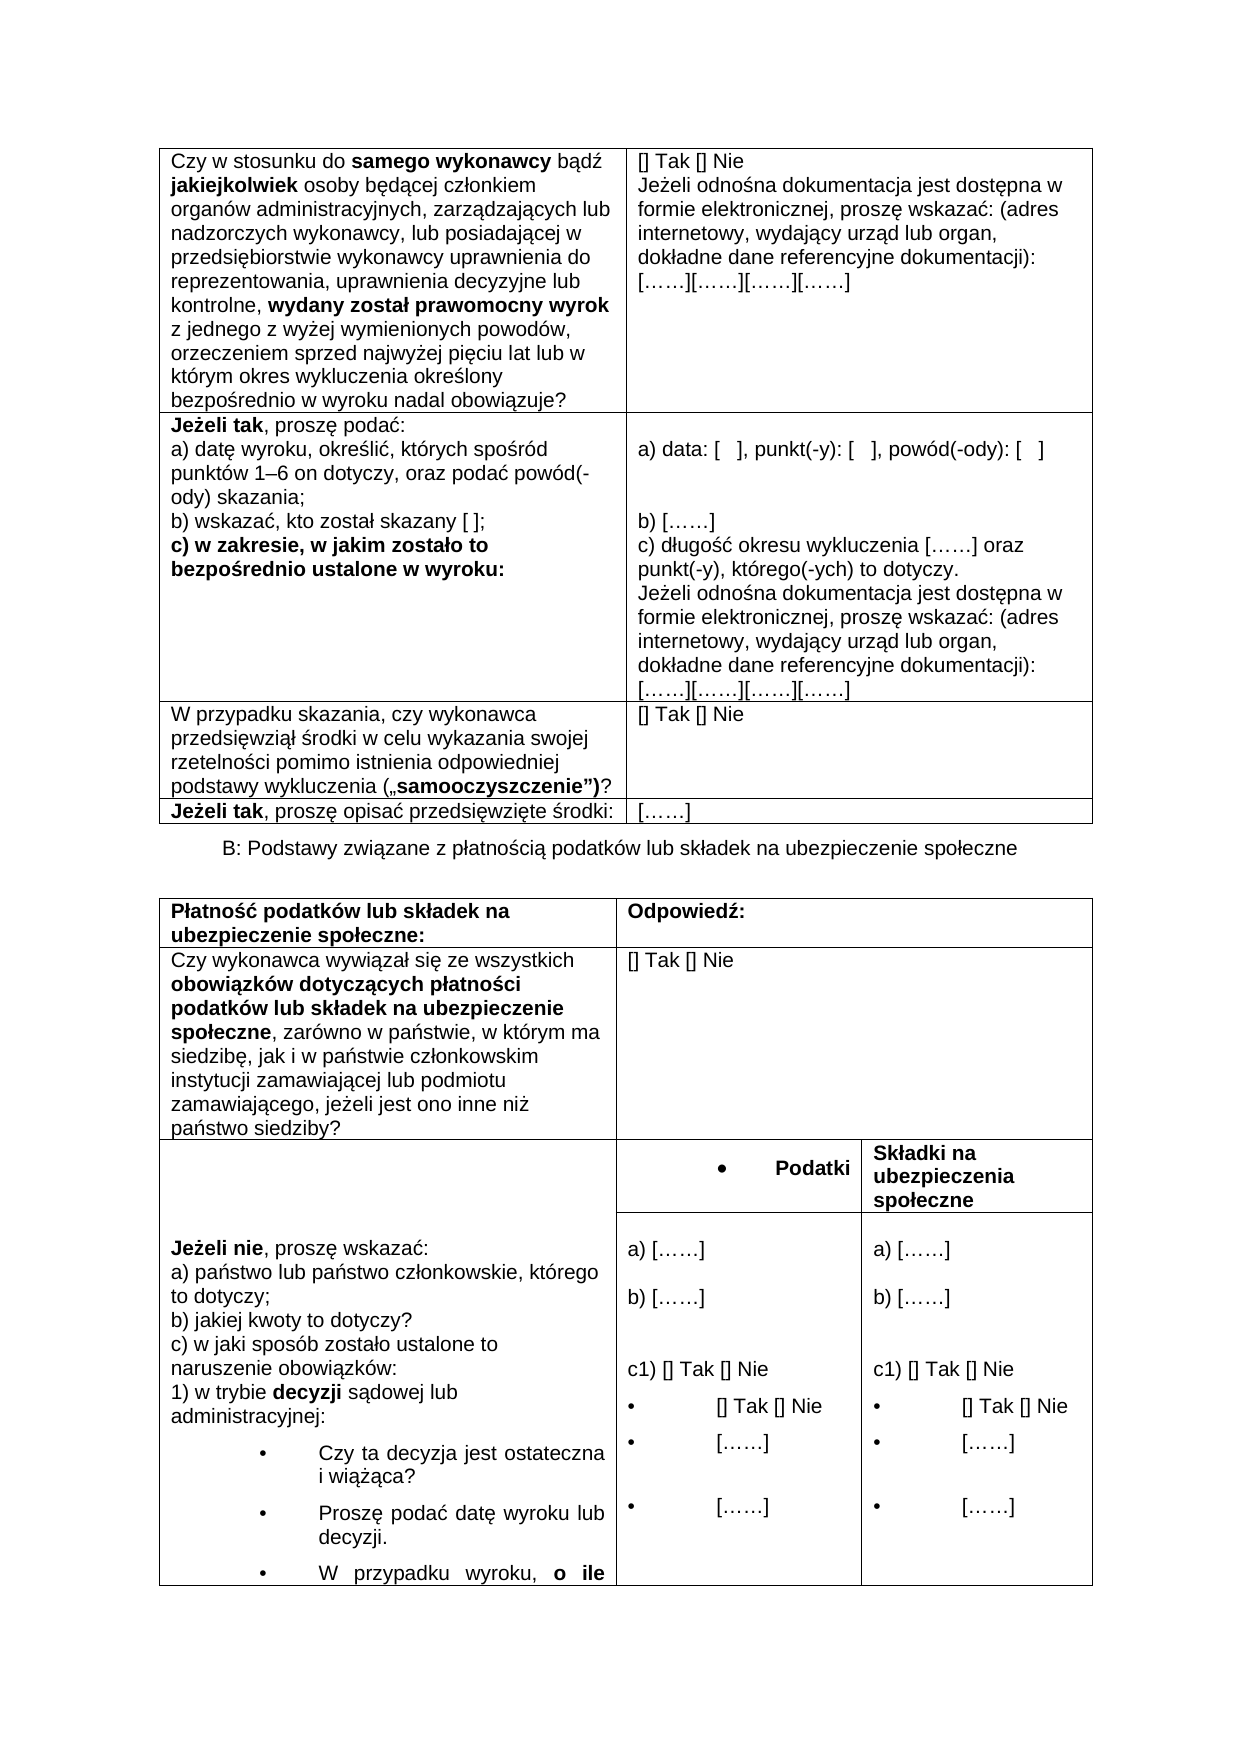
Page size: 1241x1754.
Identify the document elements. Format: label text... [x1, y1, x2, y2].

table_header Odpowiedź: [617, 899, 1092, 947]
table_cell a) data: [ ], punkt(-y): [ ], powód(-ody): [ ] b) [……] c) długość okresu wykluczenia [……] oraz punkt(-y), którego(-ych) to dotyczy. Jeżeli odnośna dokumentacja jest dostępna w formie elektronicznej, proszę wskazać: (adres internetowy, wydający urząd lub organ, dokładne dane referencyjne dokumentacji): [……][……][……][……] [627, 413, 1092, 701]
table_cell [] Tak [] Nie [617, 948, 1092, 1139]
table_cell [……] [627, 799, 1092, 823]
table_cell Czy w stosunku do samego wykonawcy bądź jakiejkolwiek osoby będącej członkiem organów administracyjnych, zarządzających lub nadzorczych wykonawcy, lub posiadającej w przedsiębiorstwie wykonawcy uprawnienia do reprezentowania, uprawnienia decyzyjne lub kontrolne, wydany został prawomocny wyrok z jednego z wyżej wymienionych powodów, orzeczeniem sprzed najwyżej pięciu lat lub w którym okres wykluczenia określony bezpośrednio w wyroku nadal obowiązuje? [160, 149, 626, 412]
table_cell Podatki [617, 1140, 861, 1212]
table_cell Składki na ubezpieczenia społeczne [862, 1140, 1092, 1212]
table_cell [862, 1213, 1092, 1585]
table_header Płatność podatków lub składek na ubezpieczenie społeczne: [160, 899, 616, 947]
table_cell W przypadku skazania, czy wykonawca przedsięwziął środki w celu wykazania swojej rzetelności pomimo istnienia odpowiedniej podstawy wykluczenia („samooczyszczenie”)? [160, 702, 626, 798]
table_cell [617, 1213, 861, 1585]
table_cell Jeżeli tak, proszę opisać przedsięwzięte środki: [160, 799, 626, 823]
text B: Podstawy związane z płatnością podatków lub składek na ubezpieczenie społeczne [148, 836, 1093, 860]
table_cell Jeżeli tak, proszę podać: a) datę wyroku, określić, których spośród punktów 1–6 on dotyczy, oraz podać powód(-ody) skazania; b) wskazać, kto został skazany [ ]; c) w zakresie, w jakim zostało to bezpośrednio ustalone w wyroku: [160, 413, 626, 701]
table_cell [] Tak [] Nie Jeżeli odnośna dokumentacja jest dostępna w formie elektronicznej, proszę wskazać: (adres internetowy, wydający urząd lub organ, dokładne dane referencyjne dokumentacji): [……][……][……][……] [627, 149, 1092, 412]
table_cell Jeżeli nie, proszę wskazać: a) państwo lub państwo członkowskie, którego to dotyczy; b) jakiej kwoty to dotyczy? c) w jaki sposób zostało ustalone to naruszenie obowiązków: 1) w trybie decyzji sądowej lub administracyjnej: Czy ta decyzja jest ostateczna i wiążąca? Proszę podać datę wyroku lub decyzji. W przypadku wyroku, o ile została w nim bezpośrednio określona, długość okresu wykluczenia: 2) w inny sposób? Proszę sprecyzować, w jaki: d) Czy wykonawca spełnił lub spełni swoje obowiązki, dokonując płatności należnych podatków lub składek na ubezpieczenie społeczne, lub też zawierając wiążące porozumienia w celu spłaty tych należności, obejmujące w stosownych przypadkach narosłe odsetki lub grzywny? [160, 1140, 616, 1585]
table_cell Czy wykonawca wywiązał się ze wszystkich obowiązków dotyczących płatności podatków lub składek na ubezpieczenie społeczne, zarówno w państwie, w którym ma siedzibę, jak i w państwie członkowskim instytucji zamawiającej lub podmiotu zamawiającego, jeżeli jest ono inne niż państwo siedziby? [160, 948, 616, 1139]
table_cell [] Tak [] Nie [627, 702, 1092, 798]
